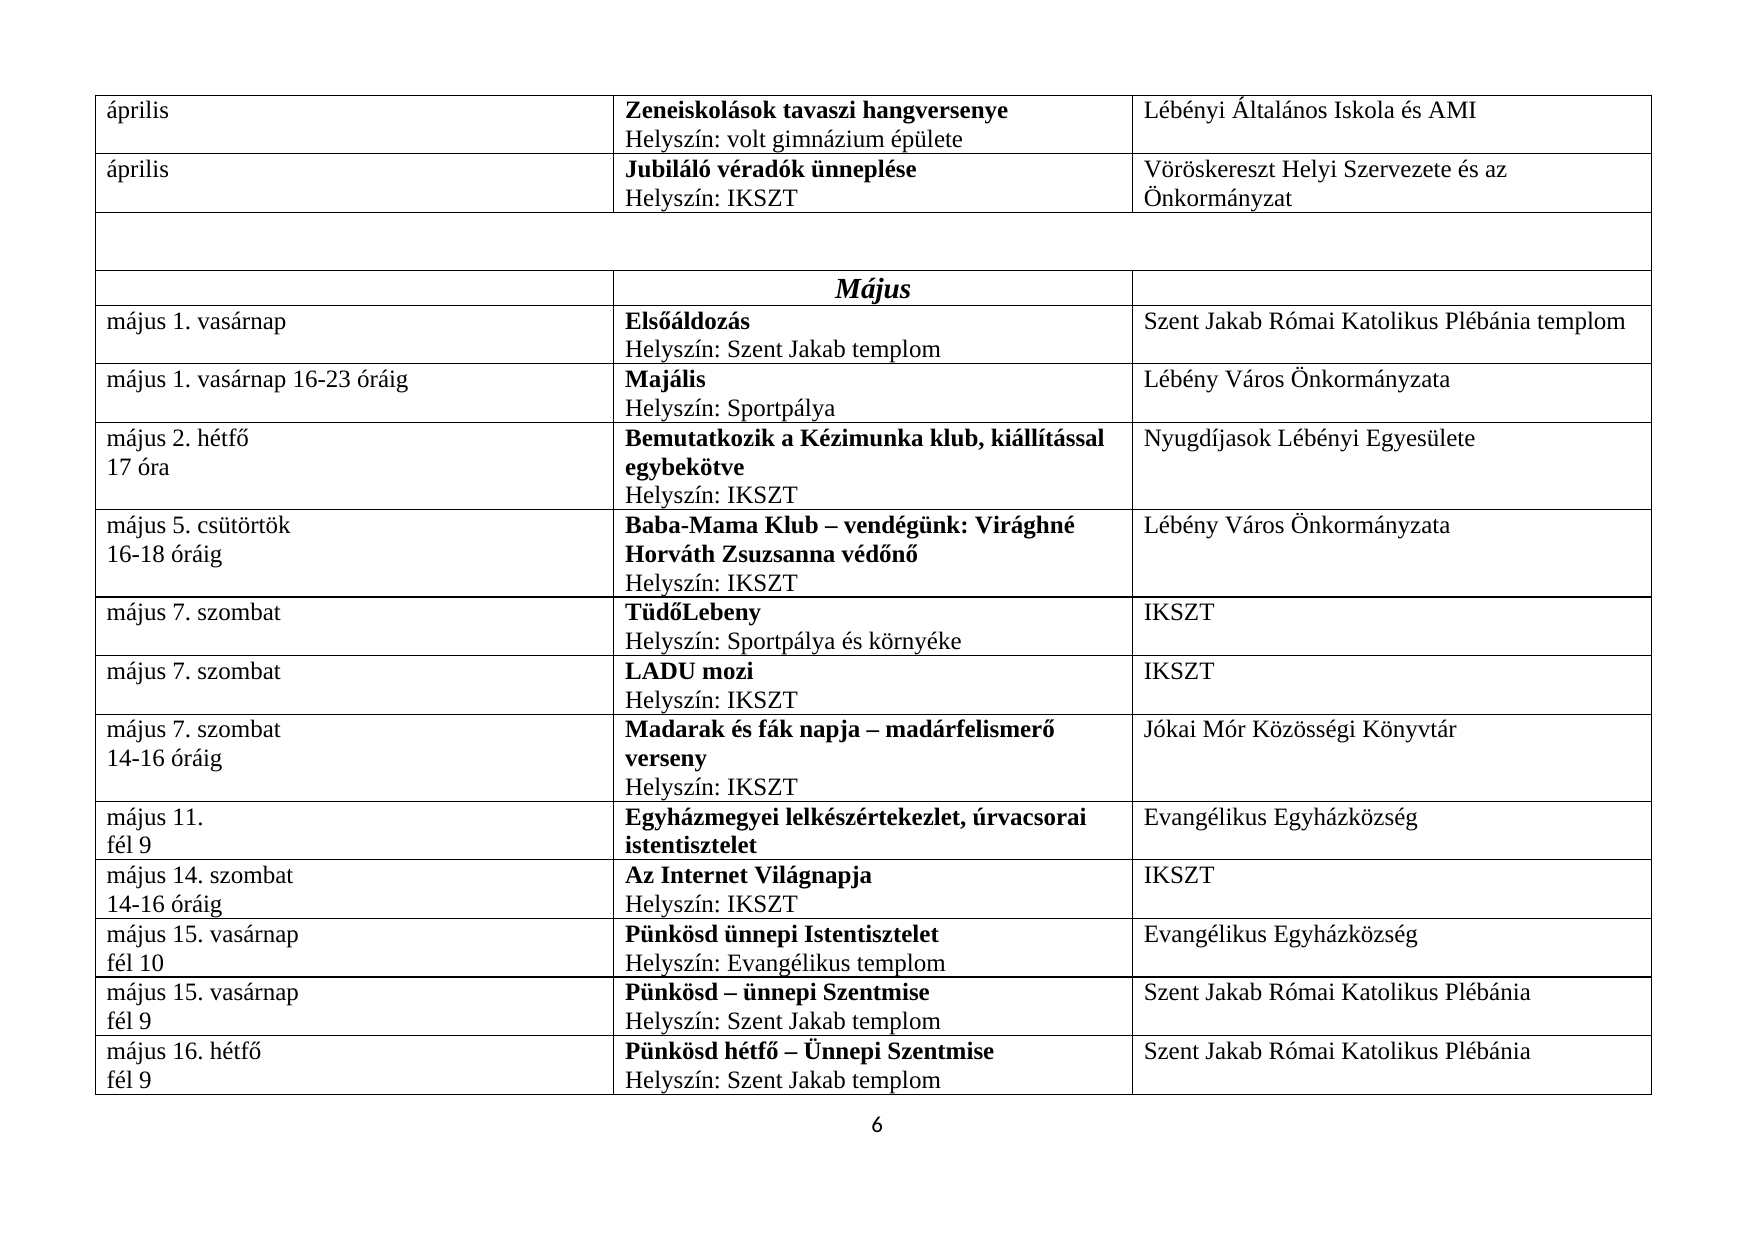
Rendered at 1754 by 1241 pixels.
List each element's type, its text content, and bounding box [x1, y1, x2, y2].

table_cell Baba-Mama Klub – vendégünk: Virághné Horváth Zsuzsanna védőnő Helyszín: IKSZT [614, 510, 1132, 596]
table_cell május 7. szombat 14-16 óráig [96, 715, 613, 801]
table_cell Majális Helyszín: Sportpálya [614, 364, 1132, 422]
table_cell Evangélikus Egyházközség [1133, 919, 1651, 976]
table_cell május 5. csütörtök 16-18 óráig [96, 510, 613, 596]
table_cell Vöröskereszt Helyi Szervezete és az Önkormányzat [1133, 154, 1651, 212]
table_cell május 15. vasárnap fél 9 [96, 978, 613, 1035]
table_cell május 14. szombat 14-16 óráig [96, 860, 613, 918]
table_cell Lébény Város Önkormányzata [1133, 510, 1651, 596]
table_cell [1133, 96, 1651, 153]
table_cell Szent Jakab Római Katolikus Plébánia [1133, 978, 1651, 1035]
table_cell [96, 213, 1651, 270]
table_cell Pünkösd – ünnepi Szentmise Helyszín: Szent Jakab templom [614, 978, 1132, 1035]
table_cell április [96, 154, 613, 212]
table_cell IKSZT [1133, 598, 1651, 655]
table_cell május 2. hétfő 17 óra [96, 423, 613, 509]
table_cell május 15. vasárnap fél 10 [96, 919, 613, 976]
table_cell május 7. szombat [96, 656, 613, 713]
table_cell április [96, 96, 613, 153]
table_cell május 16. hétfő fél 9 [96, 1036, 613, 1093]
table_cell [1133, 271, 1651, 305]
table_cell Pünkösd ünnepi Istentisztelet Helyszín: Evangélikus templom [614, 919, 1132, 976]
table_cell Szent Jakab Római Katolikus Plébánia [1133, 1036, 1651, 1093]
table_cell Szent Jakab Római Katolikus Plébánia templom [1133, 306, 1651, 363]
table_cell IKSZT [1133, 860, 1651, 918]
table_cell május 1. vasárnap 16-23 óráig [96, 364, 613, 422]
table_cell IKSZT [1133, 656, 1651, 713]
table_cell Lébény Város Önkormányzata [1133, 364, 1651, 422]
table_cell TüdőLebeny Helyszín: Sportpálya és környéke [614, 598, 1132, 655]
table_cell május 7. szombat [96, 598, 613, 655]
table_cell Elsőáldozás Helyszín: Szent Jakab templom [614, 306, 1132, 363]
table_cell Május [614, 271, 1132, 305]
table_cell Egyházmegyei lelkészértekezlet, úrvacsorai istentisztelet [614, 802, 1132, 859]
table_cell Pünkösd hétfő – Ünnepi Szentmise Helyszín: Szent Jakab templom [614, 1036, 1132, 1093]
table_cell Madarak és fák napja – madárfelismerő verseny Helyszín: IKSZT [614, 715, 1132, 801]
table_cell LADU mozi Helyszín: IKSZT [614, 656, 1132, 713]
table_cell Nyugdíjasok Lébényi Egyesülete [1133, 423, 1651, 509]
table_cell Zeneiskolások tavaszi hangversenye Helyszín: volt gimnázium épülete [614, 96, 1132, 153]
table_cell Jubiláló véradók ünneplése Helyszín: IKSZT [614, 154, 1132, 212]
table_cell Evangélikus Egyházközség [1133, 802, 1651, 859]
table_cell Az Internet Világnapja Helyszín: IKSZT [614, 860, 1132, 918]
table_cell május 1. vasárnap [96, 306, 613, 363]
table_cell [96, 271, 613, 305]
table_cell Bemutatkozik a Kézimunka klub, kiállítással egybekötve Helyszín: IKSZT [614, 423, 1132, 509]
table_cell május 11. fél 9 [96, 802, 613, 859]
table_cell Jókai Mór Közösségi Könyvtár [1133, 715, 1651, 801]
